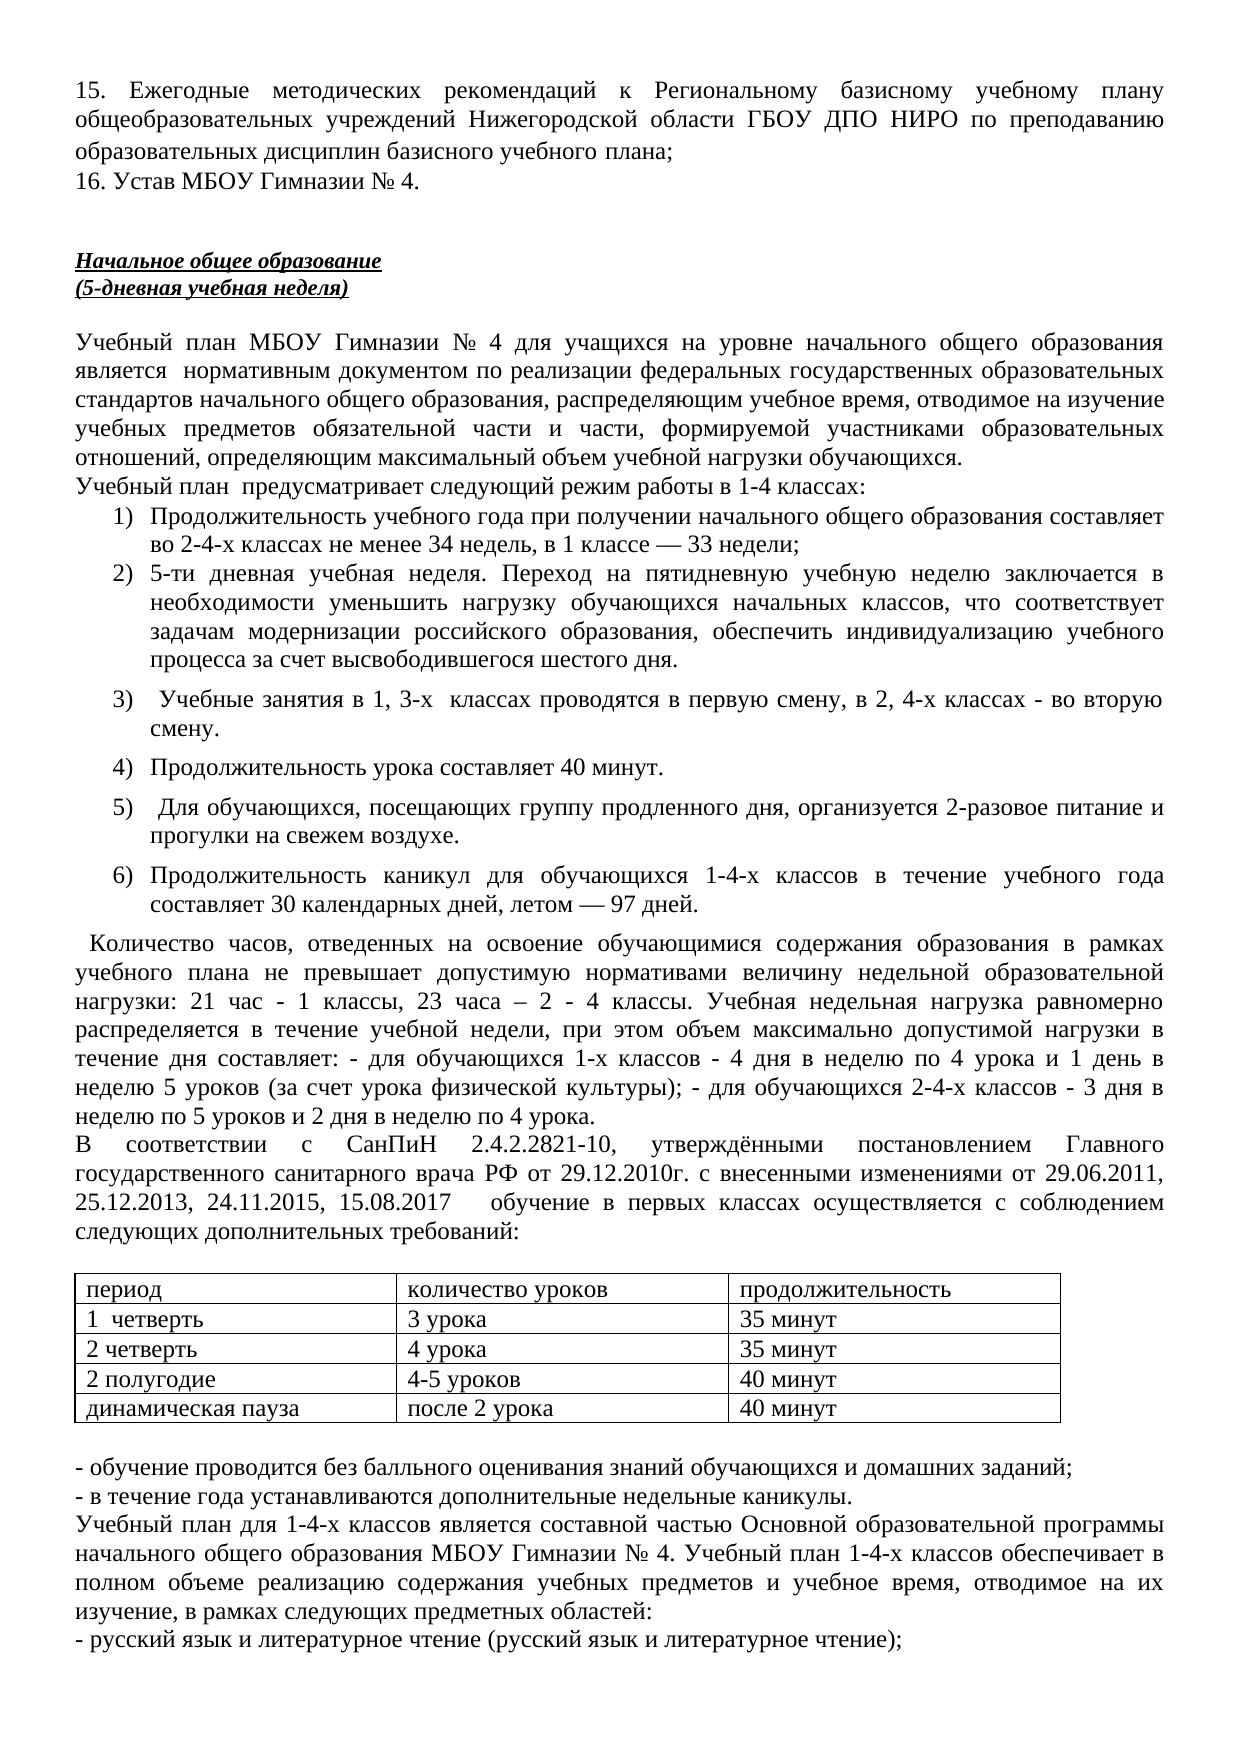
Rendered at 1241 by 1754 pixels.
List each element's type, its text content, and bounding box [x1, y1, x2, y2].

text - обучение проводится без балльного оценивания знаний обучающихся и домашних заданий; [75, 1452, 1165, 1481]
text - в течение года устанавливаются дополнительные недельные каникулы. [75, 1481, 1165, 1509]
list Продолжительность учебного года при получении начального общего образования составляет во 2-4-х классах не менее 34 недель, в 1 классе — 33 недели; [112, 501, 1165, 558]
table_header период [76, 1274, 396, 1303]
table_cell 35 минут [729, 1304, 1060, 1333]
table_cell 40 минут [729, 1364, 1060, 1392]
table_cell 40 минут [729, 1394, 1060, 1422]
text Учебный план МБОУ Гимназии № 4 для учащихся на уровне начального общего образования является нормативным документом по реализации федеральных государственных образовательных стандартов начального общего образования, распределяющим учебное время, отводимое на изучение учебных предметов обязательной части и части, формируемой участниками образовательных отношений, определяющим максимальный объем учебной нагрузки обучающихся. [75, 327, 1165, 470]
table_cell 3 урока [397, 1304, 728, 1333]
list Учебные занятия в 1, 3-х классах проводятся в первую смену, в 2, 4-х классах - во вторую смену. [112, 684, 1165, 742]
list Для обучающихся, посещающих группу продленного дня, организуется 2-разовое питание и прогулки на свежем воздухе. [112, 792, 1165, 849]
list Продолжительность каникул для обучающихся 1-4-х классов в течение учебного года составляет 30 календарных дней, летом — 97 дней. [112, 860, 1165, 917]
table_cell 4-5 уроков [397, 1364, 728, 1392]
text Количество часов, отведенных на освоение обучающимися содержания образования в рамках учебного плана не превышает допустимую нормативами величину недельной образовательной нагрузки: 21 час - 1 классы, 23 часа – 2 - 4 классы. Учебная недельная нагрузка равномерно распределяется в течение учебной недели, при этом объем максимально допустимой нагрузки в течение дня составляет: - для обучающихся 1-х классов - 4 дня в неделю по 4 урока и 1 день в неделю 5 уроков (за счет урока физической культуры); - для обучающихся 2-4-х классов - 3 дня в неделю по 5 уроков и 2 дня в неделю по 4 урока. [75, 928, 1165, 1129]
table_cell 2 четверть [76, 1334, 396, 1363]
text Начальное общее образование [75, 247, 1165, 274]
text В соответствии с СанПиН 2.4.2.2821-10, утверждёнными постановлением Главного государственного санитарного врача РФ от 29.12.2010г. с внесенными изменениями от 29.06.2011, 25.12.2013, 24.11.2015, 15.08.2017 обучение в первых классах осуществляется с соблюдением следующих дополнительных требований: [75, 1129, 1165, 1244]
text 15. Ежегодные методических рекомендаций к Региональному базисному учебному плану общеобразовательных учреждений Нижегородской области ГБОУ ДПО НИРО по преподаванию образовательных дисциплин базисного учебного плана; [75, 75, 1165, 166]
list 5-ти дневная учебная неделя. Переход на пятидневную учебную неделю заключается в необходимости уменьшить нагрузку обучающихся начальных классов, что соответствует задачам модернизации российского образования, обеспечить индивидуализацию учебного процесса за счет высвободившегося шестого дня. [112, 558, 1165, 673]
table_cell 4 урока [397, 1334, 728, 1363]
text 16. Устав МБОУ Гимназии № 4. [75, 166, 1165, 195]
table_cell 1 четверть [76, 1304, 396, 1333]
list Продолжительность урока составляет 40 минут. [112, 752, 1165, 781]
table_cell 35 минут [729, 1334, 1060, 1363]
table_cell после 2 урока [397, 1394, 728, 1422]
text - русский язык и литературное чтение (русский язык и литературное чтение); [75, 1624, 1165, 1653]
table_cell 2 полугодие [76, 1364, 396, 1392]
table_header продолжительность [729, 1274, 1060, 1303]
table_cell динамическая пауза [76, 1394, 396, 1422]
text Учебный план предусматривает следующий режим работы в 1-4 классах: [75, 470, 1165, 501]
text Учебный план для 1-4-х классов является составной частью Основной образовательной программы начального общего образования МБОУ Гимназии № 4. Учебный план 1-4-х классов обеспечивает в полном объеме реализацию содержания учебных предметов и учебное время, отводимое на их изучение, в рамках следующих предметных областей: [75, 1509, 1165, 1624]
text (5-дневная учебная неделя) [75, 274, 1165, 300]
table_header количество уроков [397, 1274, 728, 1303]
